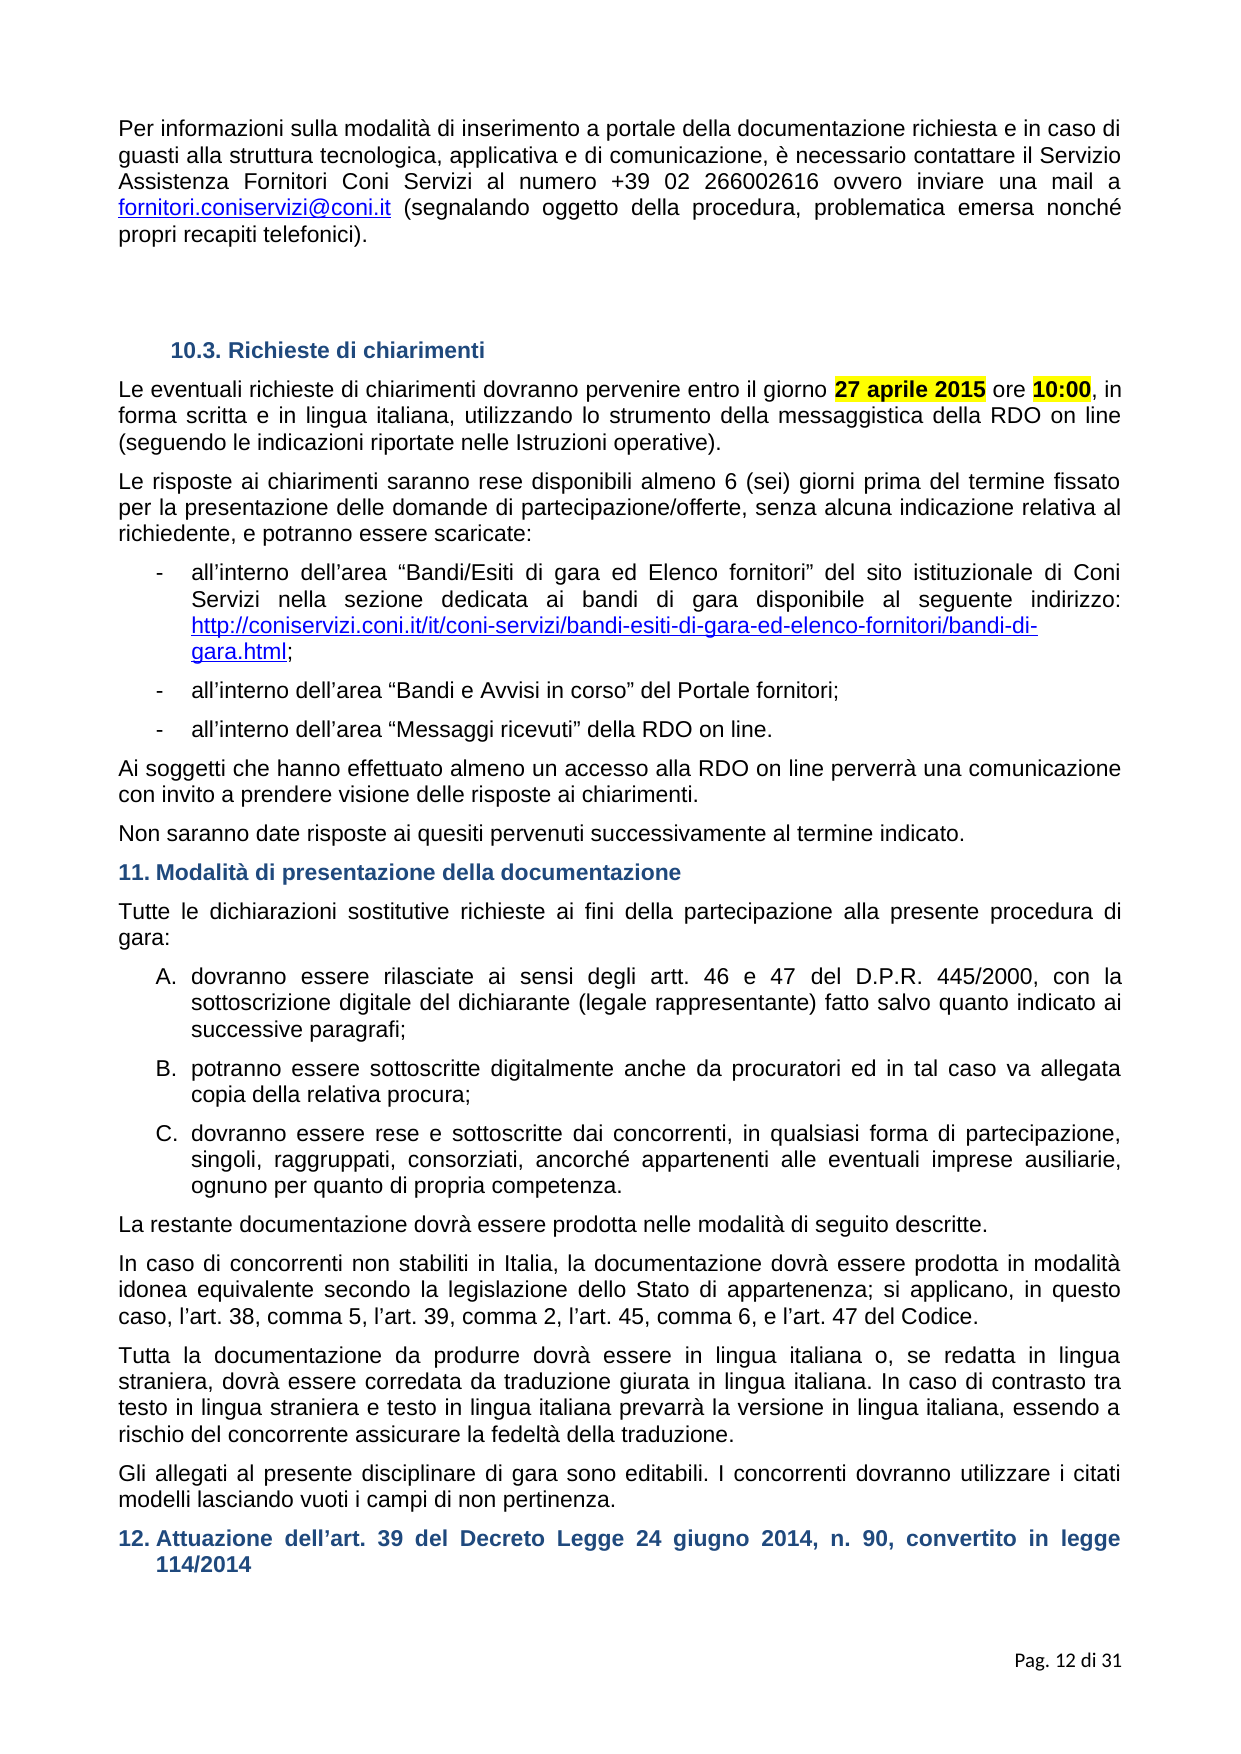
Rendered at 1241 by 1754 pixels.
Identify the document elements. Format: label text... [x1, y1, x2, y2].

list dovranno essere rese e sottoscritte dai concorrenti, in qualsiasi forma di partecipazione, singoli, raggruppati, consorziati, ancorché appartenenti alle eventuali imprese ausiliarie, ognuno per quanto di propria competenza. [155, 1120, 1122, 1199]
text Le risposte ai chiarimenti saranno rese disponibili almeno 6 (sei) giorni prima del termine fissato per la presentazione delle domande di partecipazione/offerte, senza alcuna indicazione relativa al richiedente, e potranno essere scaricate: [118, 468, 1122, 547]
text Gli allegati al presente disciplinare di gara sono editabili. I concorrenti dovranno utilizzare i citati modelli lasciando vuoti i campi di non pertinenza. [118, 1459, 1122, 1512]
list Attuazione dell’art. 39 del Decreto Legge 24 giugno 2014, n. 90, convertito in legge 114/2014 [118, 1525, 1122, 1577]
list potranno essere sottoscritte digitalmente anche da procuratori ed in tal caso va allegata copia della relativa procura; [155, 1054, 1122, 1107]
text La restante documentazione dovrà essere prodotta nelle modalità di seguito descritte. [118, 1211, 1122, 1238]
text In caso di concorrenti non stabiliti in Italia, la documentazione dovrà essere prodotta in modalità idonea equivalente secondo la legislazione dello Stato di appartenenza; si applicano, in questo caso, l’art. 38, comma 5, l’art. 39, comma 2, l’art. 45, comma 6, e l’art. 47 del Codice. [118, 1250, 1122, 1329]
text Tutta la documentazione da produrre dovrà essere in lingua italiana o, se redatta in lingua straniera, dovrà essere corredata da traduzione giurata in lingua italiana. In caso di contrasto tra testo in lingua straniera e testo in lingua italiana prevarrà la versione in lingua italiana, essendo a rischio del concorrente assicurare la fedeltà della traduzione. [118, 1342, 1122, 1447]
list Richieste di chiarimenti [170, 337, 1122, 363]
list all’interno dell’area “Bandi/Esiti di gara ed Elenco fornitori” del sito istituzionale di Coni Servizi nella sezione dedicata ai bandi di gara disponibile al seguente indirizzo: http://coniservizi.coni.it/it/coni-servizi/bandi-esiti-di-gara-ed-elenco-fornitori/bandi-di-gara.html; [156, 559, 1122, 664]
list all’interno dell’area “Bandi e Avvisi in corso” del Portale fornitori; [156, 677, 1122, 703]
text Tutte le dichiarazioni sostitutive richieste ai fini della partecipazione alla presente procedura di gara: [118, 898, 1122, 950]
text Le eventuali richieste di chiarimenti dovranno pervenire entro il giorno 27 aprile 2015 ore 10:00, in forma scritta e in lingua italiana, utilizzando lo strumento della messaggistica della RDO on line (seguendo le indicazioni riportate nelle Istruzioni operative). [118, 376, 1122, 455]
list dovranno essere rilasciate ai sensi degli artt. 46 e 47 del D.P.R. 445/2000, con la sottoscrizione digitale del dichiarante (legale rappresentante) fatto salvo quanto indicato ai successive paragrafi; [155, 963, 1122, 1042]
text Per informazioni sulla modalità di inserimento a portale della documentazione richiesta e in caso di guasti alla struttura tecnologica, applicativa e di comunicazione, è necessario contattare il Servizio Assistenza Fornitori Coni Servizi al numero +39 02 266002616 ovvero inviare una mail a fornitori.coniservizi@coni.it (segnalando oggetto della procedura, problematica emersa nonché propri recapiti telefonici). [118, 115, 1122, 247]
text Ai soggetti che hanno effettuato almeno un accesso alla RDO on line perverrà una comunicazione con invito a prendere visione delle risposte ai chiarimenti. [118, 755, 1122, 807]
list all’interno dell’area “Messaggi ricevuti” della RDO on line. [156, 716, 1122, 742]
list Modalità di presentazione della documentazione [118, 859, 1122, 885]
text Non saranno date risposte ai quesiti pervenuti successivamente al termine indicato. [118, 820, 1122, 846]
